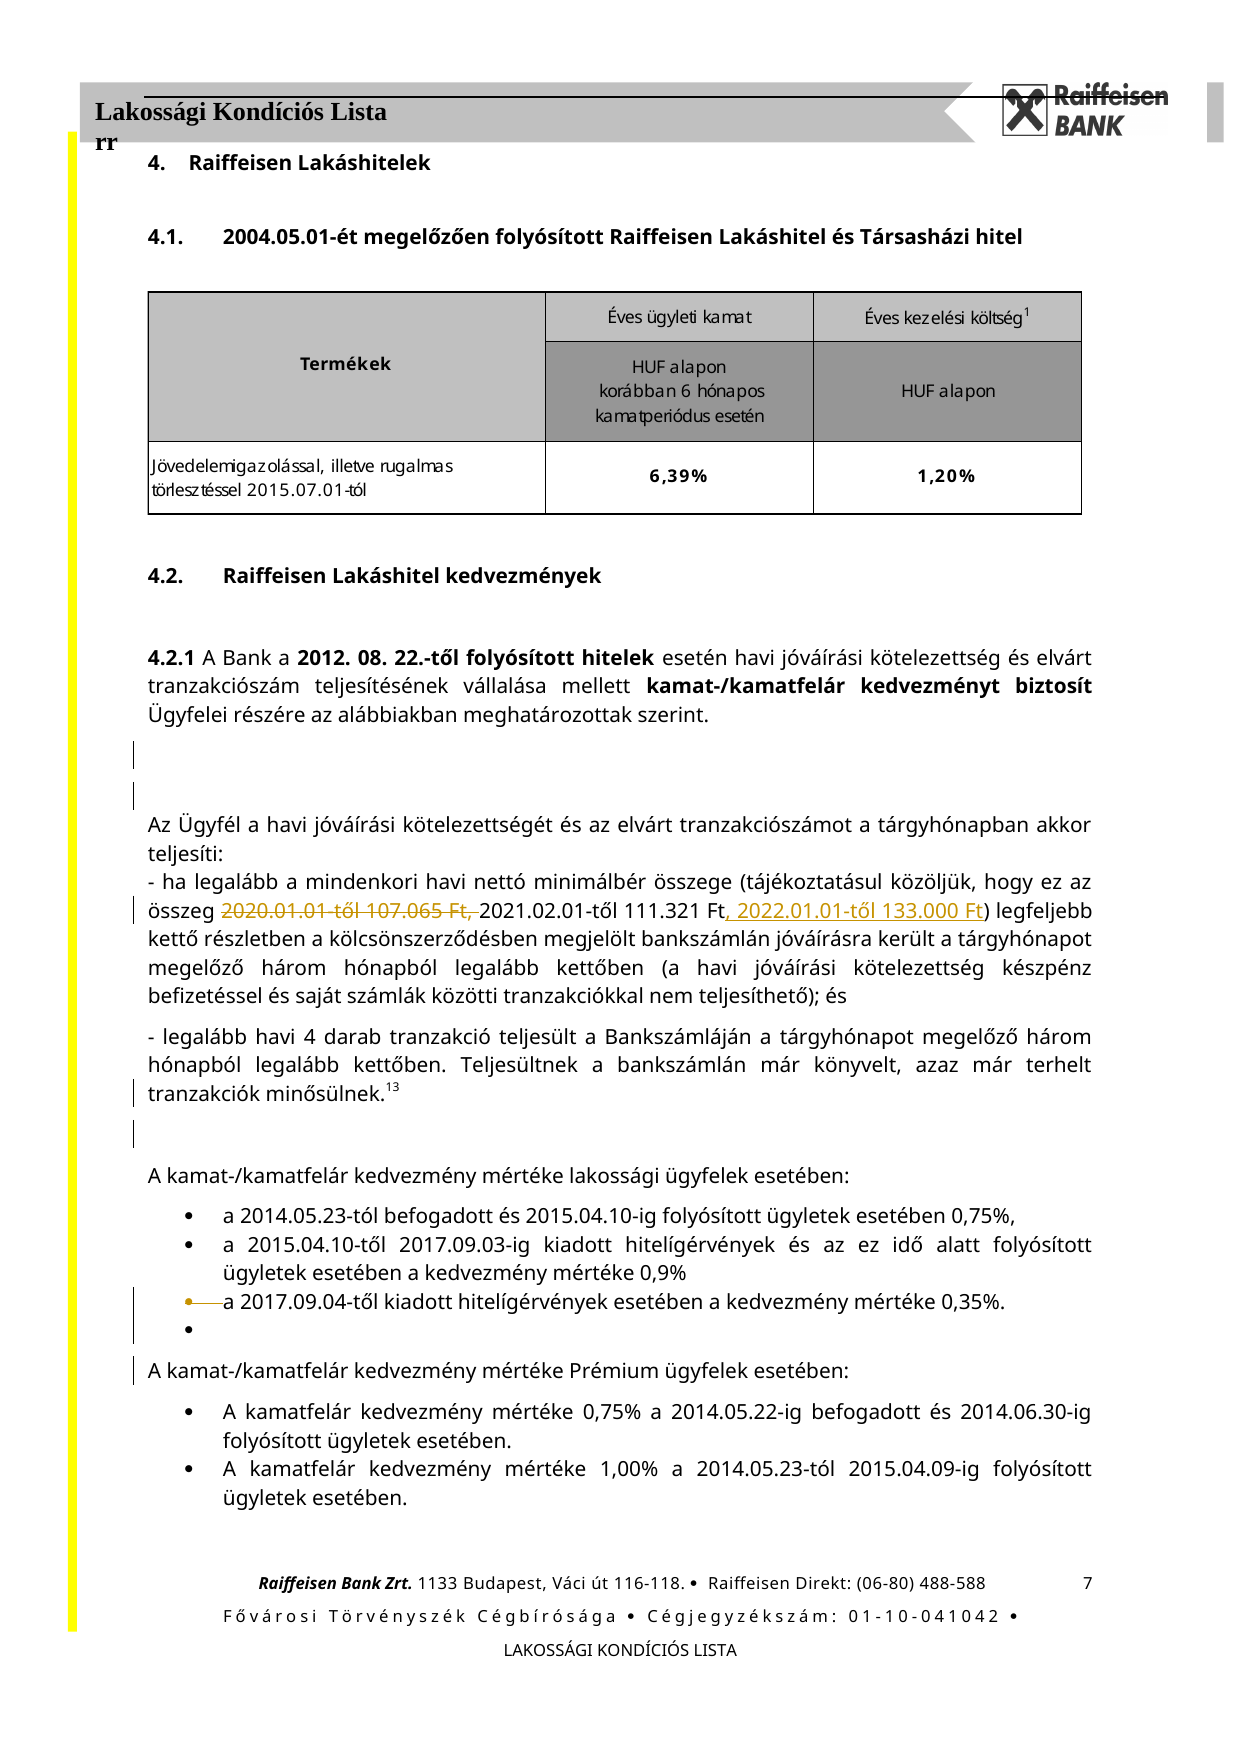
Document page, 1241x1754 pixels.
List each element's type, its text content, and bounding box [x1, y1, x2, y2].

list a 2014.05.23-tól befogadott és 2015.04.10-ig folyósított ügyletek esetében 0,75%, [185, 1202, 1093, 1230]
list A kamatfelár kedvezmény mértéke 1,00% a 2014.05.23-tól 2015.04.09-ig folyósított ügyletek esetében. [185, 1454, 1093, 1511]
text - ha legalább a mindenkori havi nettó minimálbér összege (tájékoztatásul közöljük, hogy ez az összeg 2021.02.01-től 111.321 Ft) legfeljebb kettő részletben a kölcsönszerződésben megjelölt bankszámlán jóváírásra került a tárgyhónapot megelőző három hónapból legalább kettőben (a havi jóváírási kötelezettség készpénz befizetéssel és saját számlák közötti tranzakciókkal nem teljesíthető); és [148, 867, 1093, 1009]
text Az Ügyfél a havi jóváírási kötelezettségét és az elvárt tranzakciószámot a tárgyhónapban akkor teljesíti: [148, 810, 1093, 867]
text A kamat-/kamatfelár kedvezmény mértéke Prémium ügyfelek esetében: [148, 1356, 1093, 1385]
list Raiffeisen Lakáshitel kedvezmények [148, 556, 1093, 590]
text A kamat-/kamatfelár kedvezmény mértéke lakossági ügyfelek esetében: [148, 1161, 1093, 1189]
list Raiffeisen Lakáshitelek [148, 148, 1093, 176]
list a 2015.04.10-től 2017.09.03-ig kiadott hitelígérvények és az ez idő alatt folyósított ügyletek esetében a kedvezmény mértéke 0,9% [185, 1230, 1093, 1287]
list 2004.05.01-ét megelőzően folyósított Raiffeisen Lakáshitel és Társasházi hitel [148, 217, 1093, 250]
list A kamatfelár kedvezmény mértéke 0,75% a 2014.05.22-ig befogadott és 2014.06.30-ig folyósított ügyletek esetében. [185, 1397, 1093, 1454]
text - legalább havi 4 darab tranzakció teljesült a Bankszámláján a tárgyhónapot megelőző három hónapból legalább kettőben. Teljesültnek a bankszámlán már könyvelt, azaz már terhelt tranzakciók minősülnek.13 [148, 1022, 1093, 1107]
picture [1002, 82, 1168, 136]
text 4.2.1 A Bank a 2012. 08. 22.-től folyósított hitelek esetén havi jóváírási kötelezettség és elvárt tranzakciószám teljesítésének vállalása mellett kamat-/kamatfelár kedvezményt biztosít Ügyfelei részére az alábbiakban meghatározottak szerint. [148, 643, 1093, 728]
list a 2017.09.04-től kiadott hitelígérvények esetében a kedvezmény mértéke 0,35%. [185, 1287, 1093, 1315]
